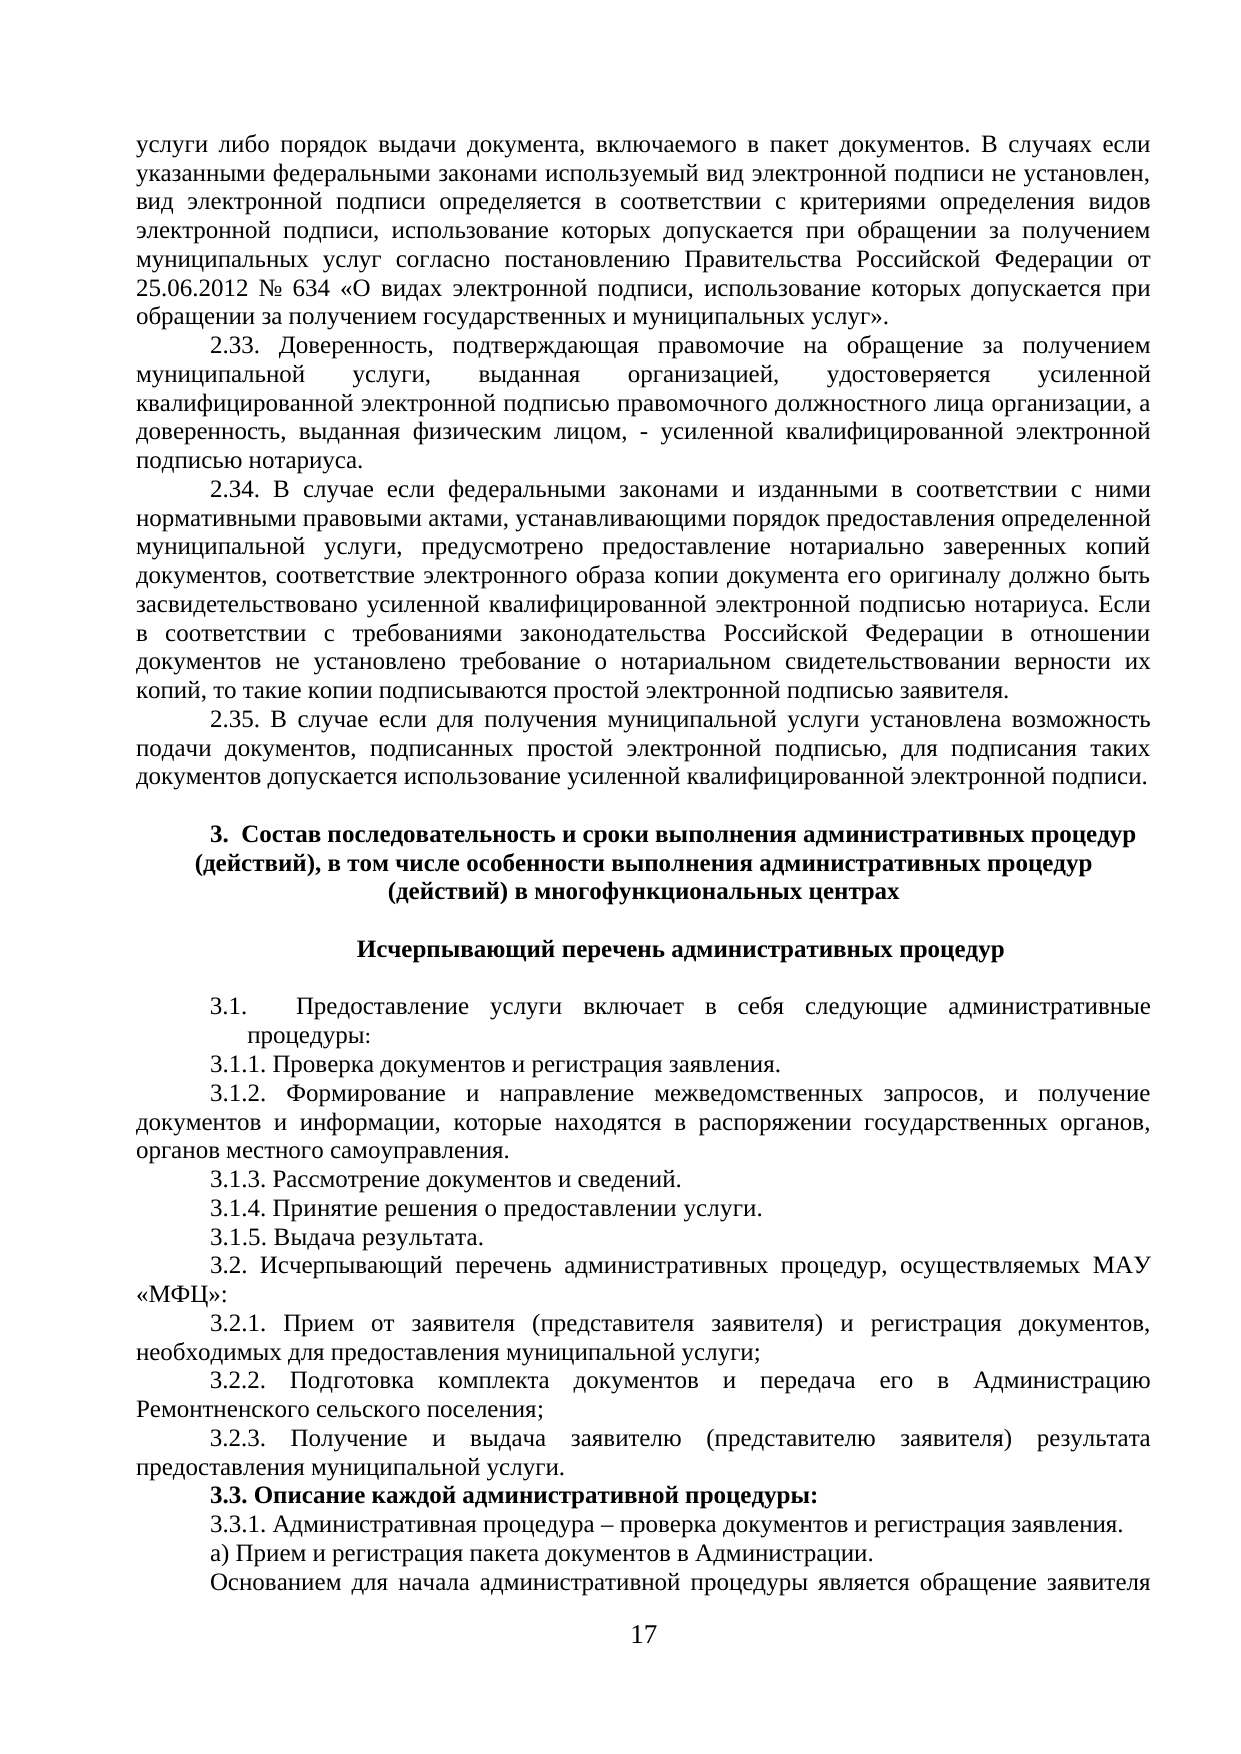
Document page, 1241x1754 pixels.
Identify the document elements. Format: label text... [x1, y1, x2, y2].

text 3.1.2. Формирование и направление межведомственных запросов, и получение документов и информации, которые находятся в распоряжении государственных органов, органов местного самоуправления. [136, 1078, 1152, 1164]
text 3.2.2. Подготовка комплекта документов и передача его в Администрацию Ремонтненского сельского поселения; [136, 1366, 1152, 1423]
text 3.2.3. Получение и выдача заявителю (представителю заявителя) результата предоставления муниципальной услуги. [136, 1423, 1152, 1481]
text 3.2.1. Прием от заявителя (представителя заявителя) и регистрация документов, необходимых для предоставления муниципальной услуги; [136, 1308, 1152, 1366]
text 3.1.5. Выдача результата. [136, 1222, 1152, 1251]
text 2.35. В случае если для получения муниципальной услуги установлена возможность подачи документов, подписанных простой электронной подписью, для подписания таких документов допускается использование усиленной квалифицированной электронной подписи. [136, 704, 1152, 790]
text 3.2. Исчерпывающий перечень административных процедур, осуществляемых МАУ «МФЦ»: [136, 1251, 1152, 1308]
text 3. Состав последовательность и сроки выполнения административных процедур (действий), в том числе особенности выполнения административных процедур (действий) в многофункциональных центрах [136, 819, 1152, 905]
text 3.3.1. Административная процедура – проверка документов и регистрация заявления. [136, 1509, 1152, 1538]
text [136, 1567, 1152, 1596]
text 3.1.1. Проверка документов и регистрация заявления. [136, 1049, 1152, 1078]
text 2.33. Доверенность, подтверждающая правомочие на обращение за получением муниципальной услуги, выданная организацией, удостоверяется усиленной квалифицированной электронной подписью правомочного должностного лица организации, а доверенность, выданная физическим лицом, - усиленной квалифицированной электронной подписью нотариуса. [136, 330, 1152, 474]
text Исчерпывающий перечень административных процедур [136, 934, 1152, 963]
text 3.3. Описание каждой административной процедуры: [136, 1481, 1152, 1509]
text 3.1.3. Рассмотрение документов и сведений. [136, 1164, 1152, 1193]
text 2.34. В случае если федеральными законами и изданными в соответствии с ними нормативными правовыми актами, устанавливающими порядок предоставления определенной муниципальной услуги, предусмотрено предоставление нотариально заверенных копий документов, соответствие электронного образа копии документа его оригиналу должно быть засвидетельствовано усиленной квалифицированной электронной подписью нотариуса. Если в соответствии с требованиями законодательства Российской Федерации в отношении документов не установлено требование о нотариальном свидетельствовании верности их копий, то такие копии подписываются простой электронной подписью заявителя. [136, 474, 1152, 704]
list Предоставление услуги включает в себя следующие административные процедуры: [209, 991, 1152, 1049]
text 3.1.4. Принятие решения о предоставлении услуги. [136, 1193, 1152, 1222]
text а) Прием и регистрация пакета документов в Администрации. [136, 1538, 1152, 1567]
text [136, 129, 1152, 330]
